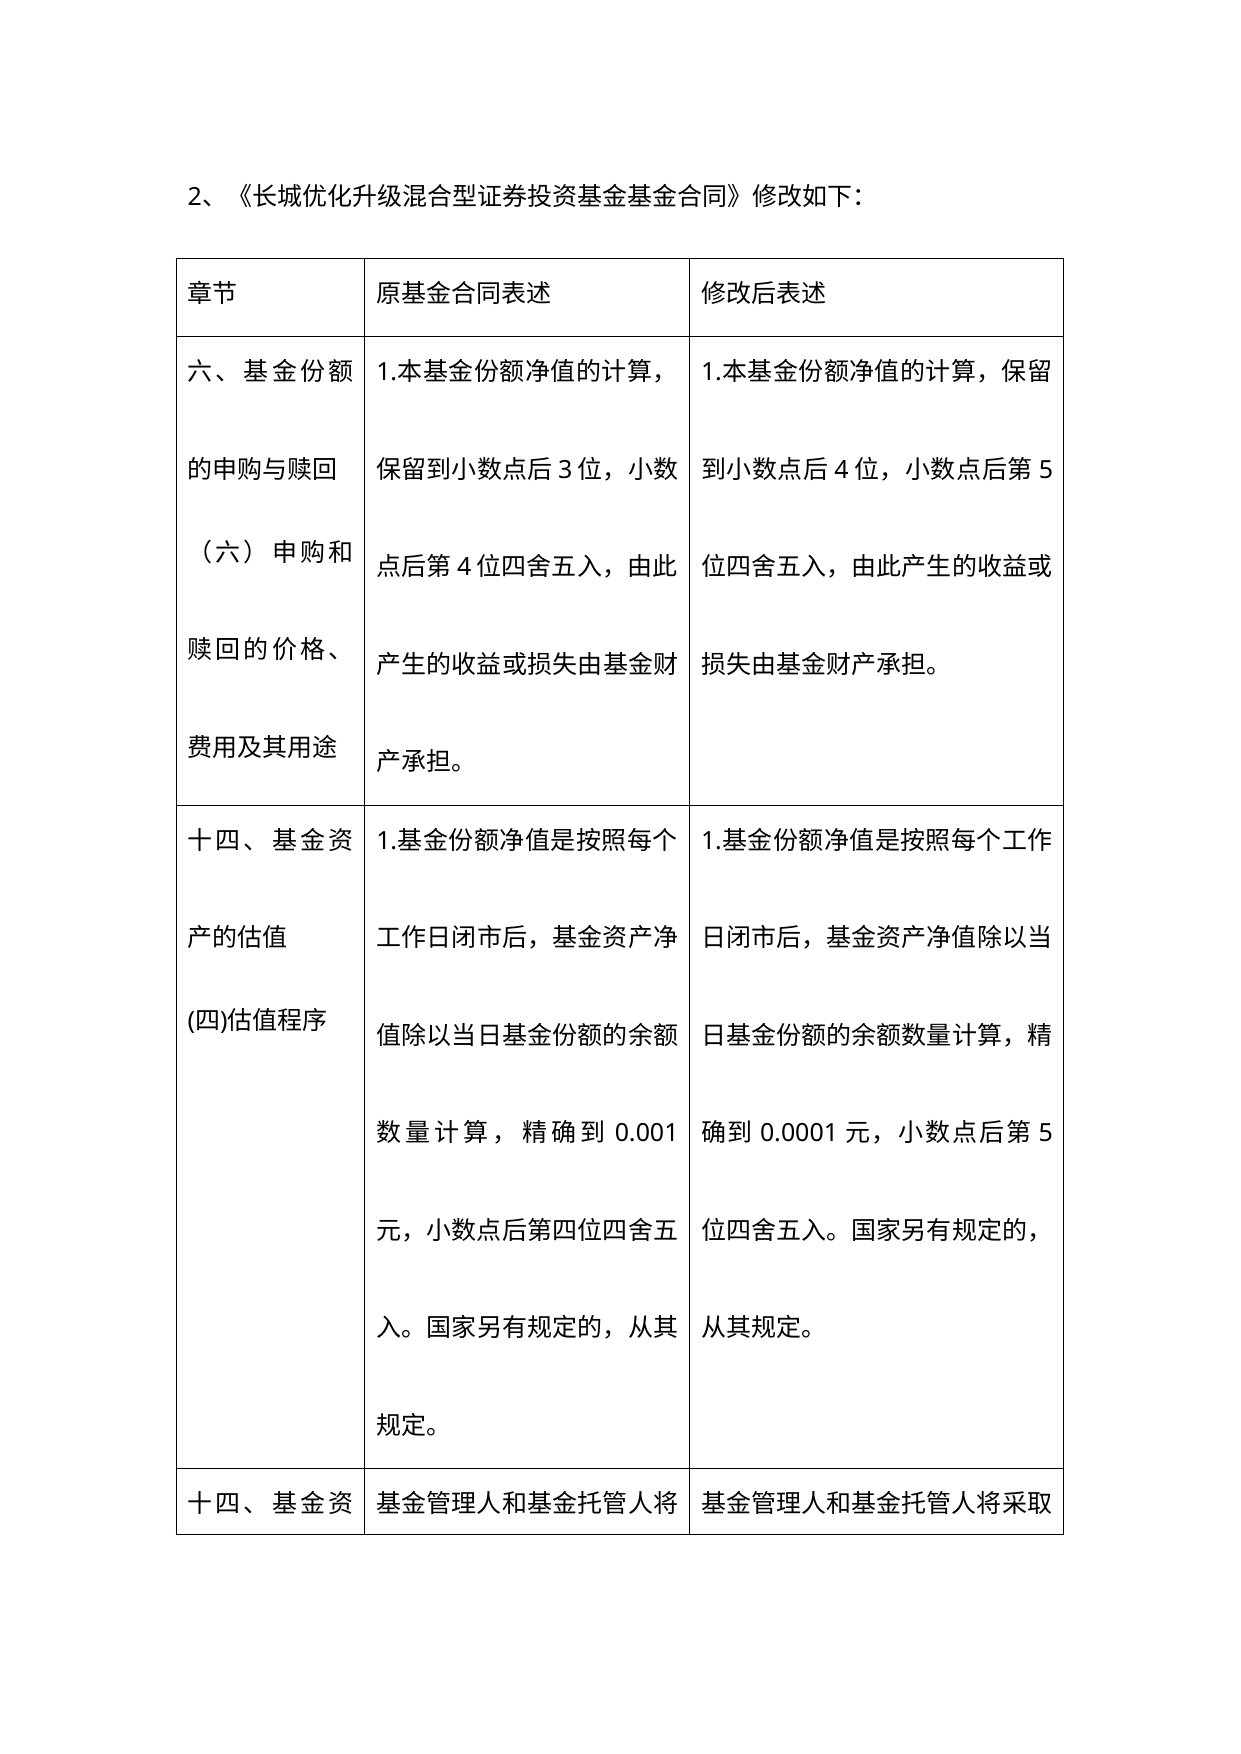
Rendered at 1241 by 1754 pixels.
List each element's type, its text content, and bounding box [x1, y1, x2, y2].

table_header 修改后表述 [690, 259, 1063, 336]
table_cell 1.本基金份额净值的计算，保留到小数点后4位，小数点后第5位四舍五入，由此产生的收益或损失由基金财产承担。 [690, 337, 1063, 805]
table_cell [690, 1469, 1063, 1534]
text 2、《长城优化升级混合型证券投资基金基金合同》修改如下： [187, 162, 1053, 227]
table_cell 1.基金份额净值是按照每个工作日闭市后，基金资产净值除以当日基金份额的余额数量计算，精确到0.0001元，小数点后第5位四舍五入。国家另有规定的，从其规定。 [690, 806, 1063, 1468]
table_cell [177, 1469, 364, 1534]
table_cell 1.基金份额净值是按照每个工作日闭市后，基金资产净值除以当日基金份额的余额数量计算，精确到0.001元，小数点后第四位四舍五入。国家另有规定的，从其规定。 [365, 806, 689, 1468]
table_header 章节 [177, 259, 364, 336]
table_cell 六、基金份额的申购与赎回 （六）申购和赎回的价格、费用及其用途 [177, 337, 364, 805]
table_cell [365, 1469, 689, 1534]
table_cell 1.本基金份额净值的计算，保留到小数点后3位，小数点后第4位四舍五入，由此产生的收益或损失由基金财产承担。 [365, 337, 689, 805]
table_header 原基金合同表述 [365, 259, 689, 336]
table_cell 十四、基金资产的估值 (四)估值程序 [177, 806, 364, 1468]
